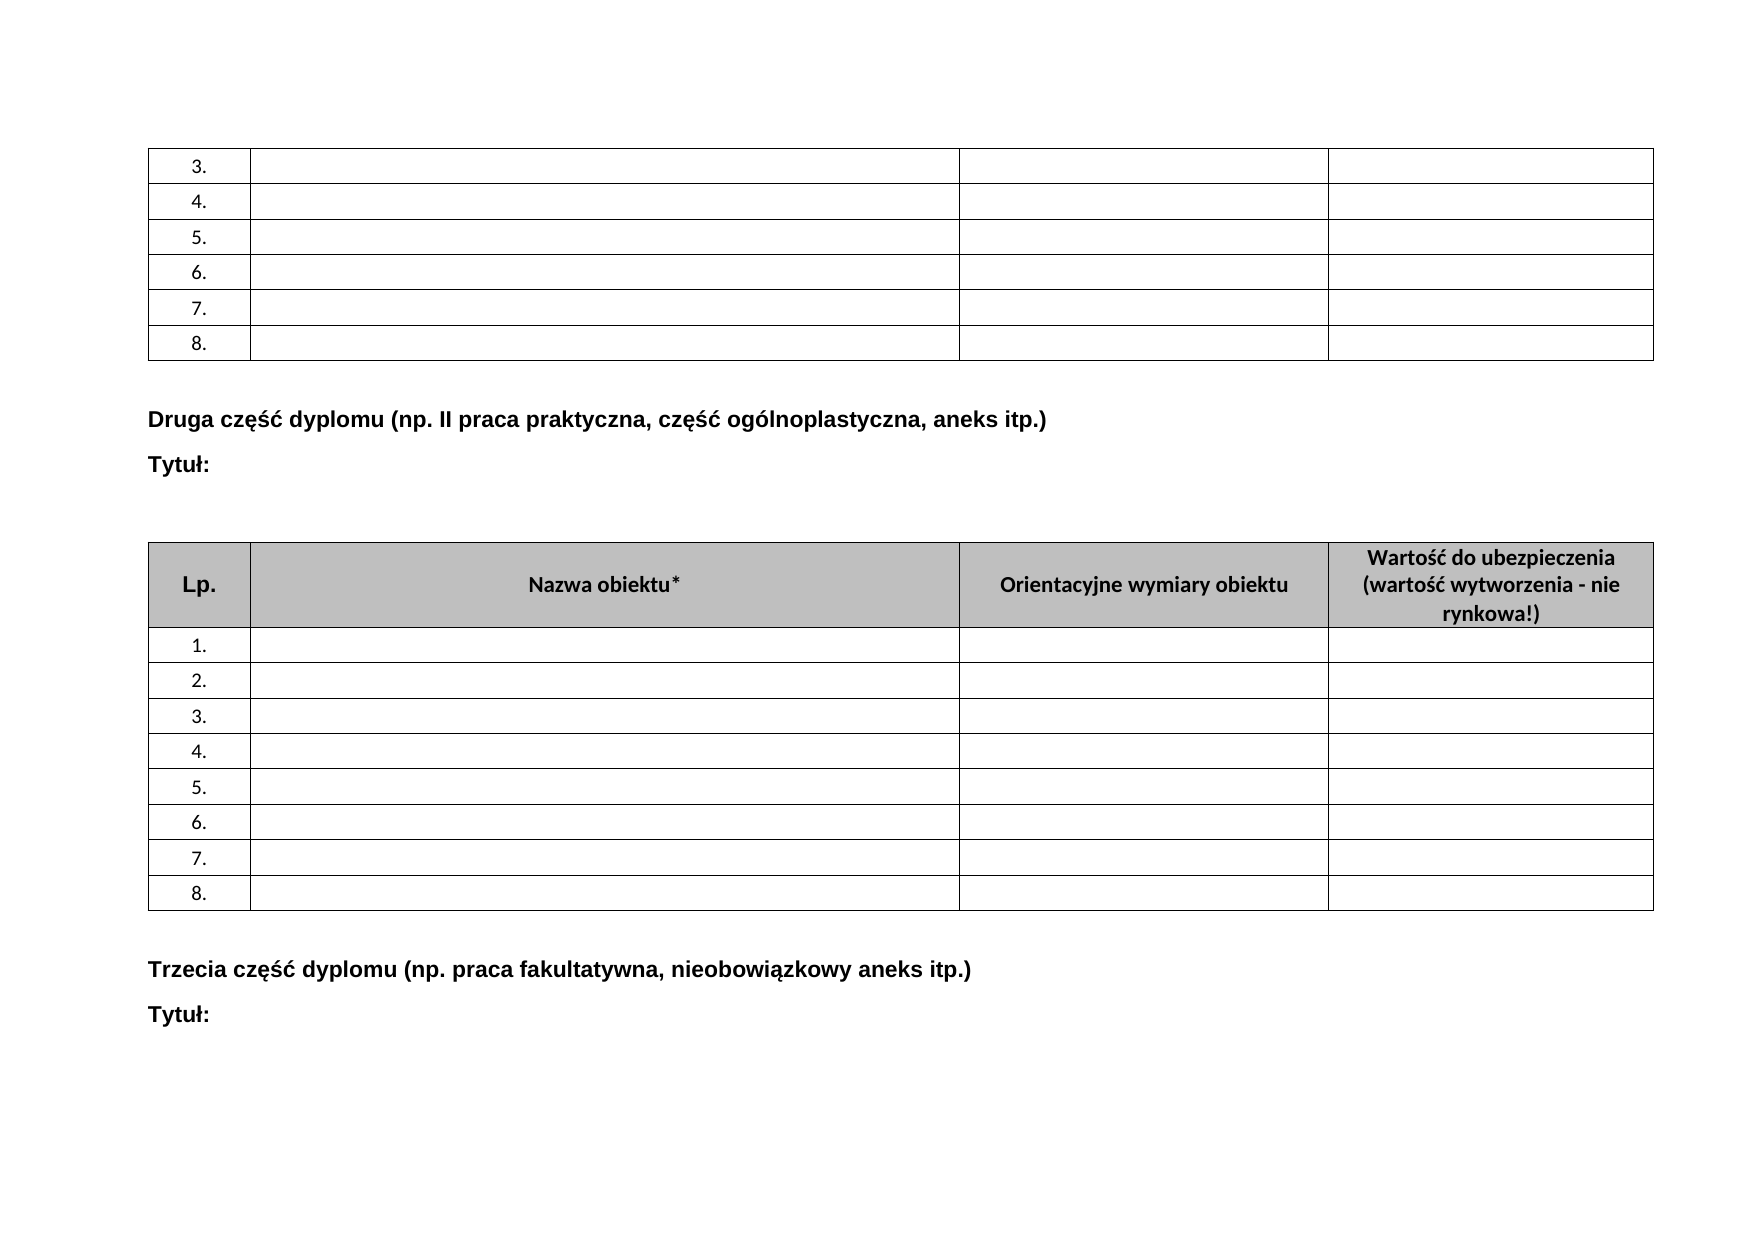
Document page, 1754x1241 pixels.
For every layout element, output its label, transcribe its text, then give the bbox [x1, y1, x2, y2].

table_cell [251, 699, 959, 733]
table_cell 5. [149, 769, 250, 804]
table_cell [960, 699, 1328, 733]
table_cell [960, 805, 1328, 839]
table_header Nazwa obiektu* [251, 543, 959, 627]
table_cell [251, 769, 959, 804]
table_cell 8. [149, 876, 250, 910]
table_cell [251, 326, 959, 360]
table_cell [251, 255, 959, 289]
table_cell 8. [149, 326, 250, 360]
table_cell 7. [149, 840, 250, 874]
table_cell 3. [149, 149, 250, 183]
table_cell [251, 220, 959, 254]
table_cell 4. [149, 734, 250, 768]
table_cell [251, 734, 959, 768]
table_cell [960, 220, 1328, 254]
table_cell [1329, 255, 1653, 289]
table_cell [960, 184, 1328, 218]
table_cell [1329, 769, 1653, 804]
text Druga część dyplomu (np. II praca praktyczna, część ogólnoplastyczna, aneks itp.) [148, 406, 1606, 433]
table_cell [1329, 220, 1653, 254]
table_cell [251, 184, 959, 218]
table_cell 5. [149, 220, 250, 254]
table_cell [1329, 699, 1653, 733]
table_cell [1329, 326, 1653, 360]
text Tytuł: [148, 1001, 1606, 1028]
table_cell [251, 290, 959, 325]
table_cell 2. [149, 663, 250, 697]
table_cell [960, 876, 1328, 910]
table_cell 7. [149, 290, 250, 325]
text Tytuł: [148, 451, 1606, 478]
table_header Orientacyjne wymiary obiektu [960, 543, 1328, 627]
text Trzecia część dyplomu (np. praca fakultatywna, nieobowiązkowy aneks itp.) [148, 956, 1606, 982]
table_cell [1329, 734, 1653, 768]
table_cell [960, 628, 1328, 662]
table_cell [251, 628, 959, 662]
table_cell [960, 326, 1328, 360]
table_cell 6. [149, 255, 250, 289]
table_cell [251, 876, 959, 910]
table_cell 6. [149, 805, 250, 839]
table_cell 4. [149, 184, 250, 218]
table_cell [960, 663, 1328, 697]
table_header Lp. [149, 543, 250, 627]
table_cell [251, 663, 959, 697]
table_cell 1. [149, 628, 250, 662]
table_cell [1329, 184, 1653, 218]
table_cell [251, 840, 959, 874]
table_cell [1329, 628, 1653, 662]
table_cell [251, 149, 959, 183]
table_cell [1329, 876, 1653, 910]
table_cell [960, 149, 1328, 183]
table_cell [960, 734, 1328, 768]
table_cell [960, 769, 1328, 804]
table_cell [251, 805, 959, 839]
table_cell [1329, 840, 1653, 874]
table_cell [960, 840, 1328, 874]
table_header Wartość do ubezpieczenia (wartość wytworzenia - nie rynkowa!) [1329, 543, 1653, 627]
table_cell [1329, 805, 1653, 839]
table_cell [1329, 290, 1653, 325]
table_cell [960, 290, 1328, 325]
table_cell [960, 255, 1328, 289]
table_cell [1329, 663, 1653, 697]
table_cell [1329, 149, 1653, 183]
table_cell 3. [149, 699, 250, 733]
